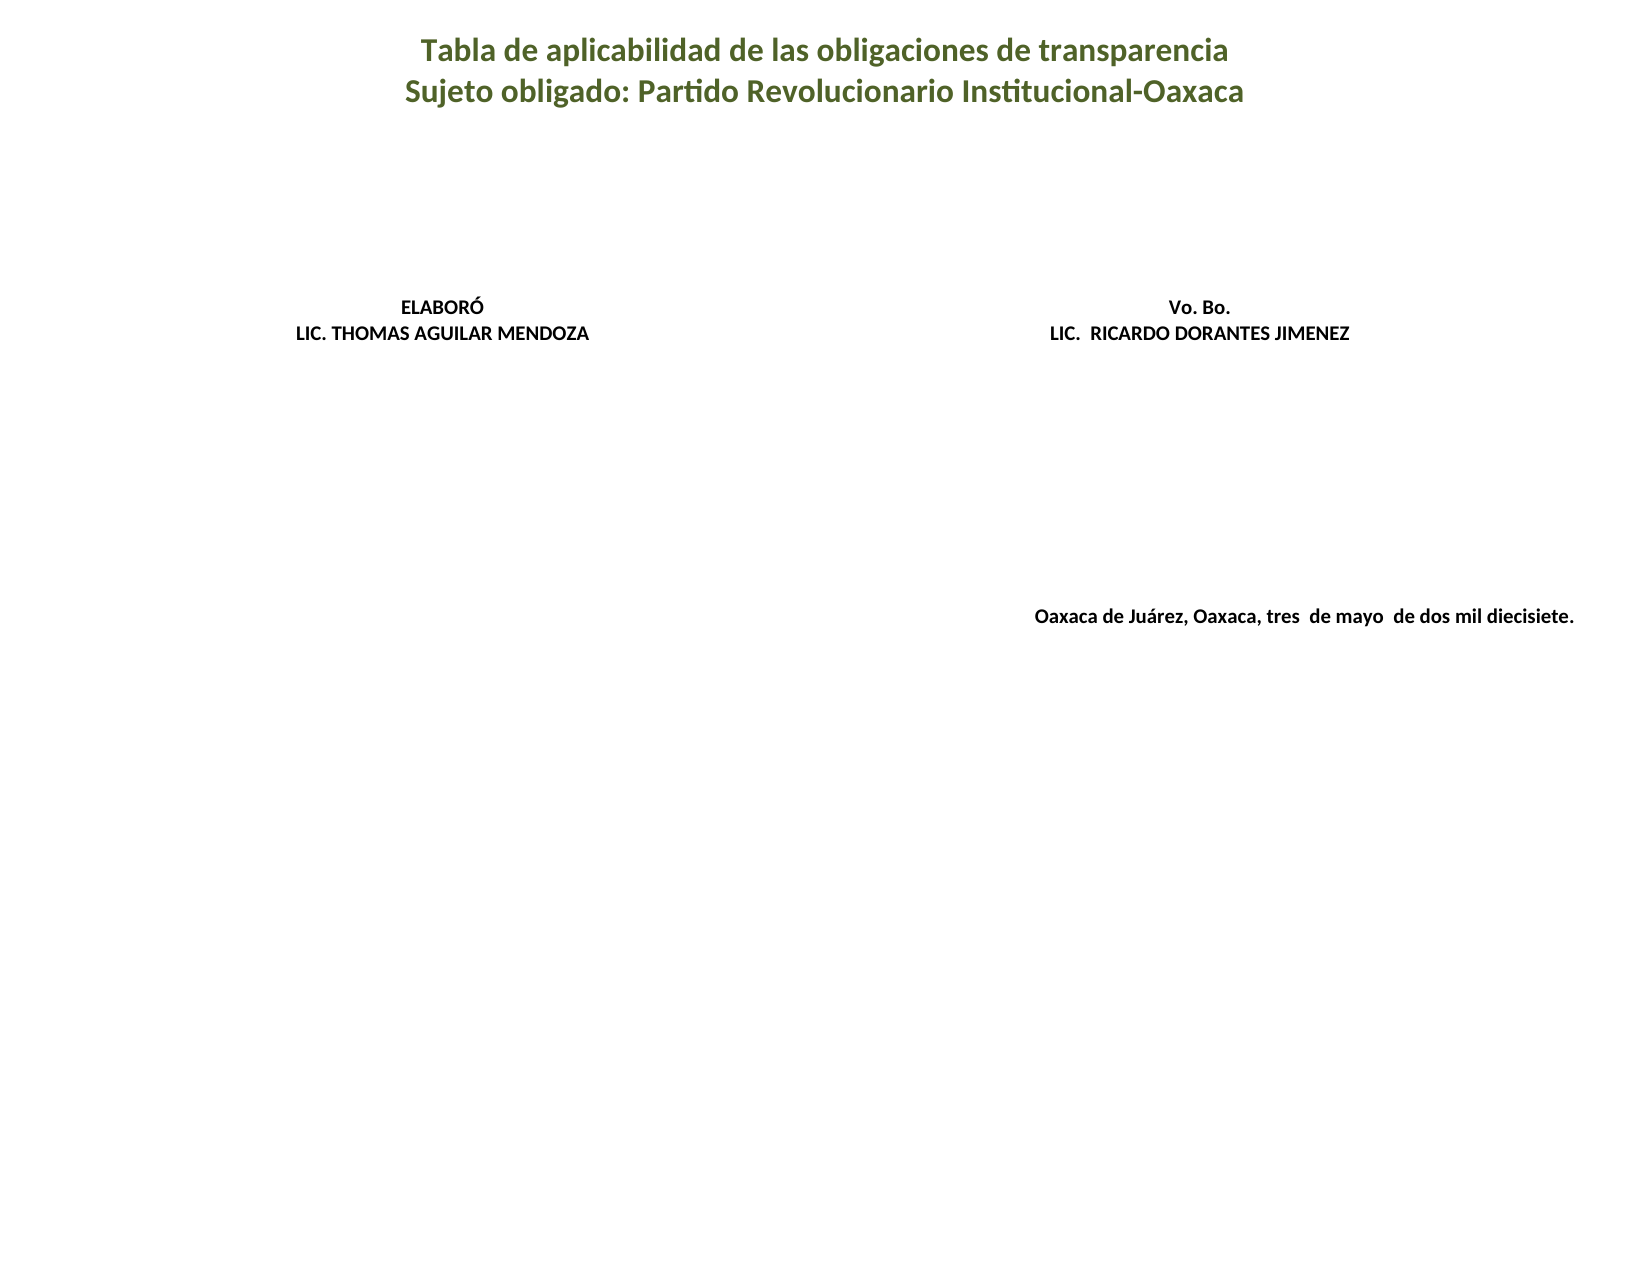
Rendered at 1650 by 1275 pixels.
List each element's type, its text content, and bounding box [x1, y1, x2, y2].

table_header Vo. Bo. LIC. RICARDO DORANTES JIMENEZ [821, 295, 1578, 345]
text Oaxaca de Juárez, Oaxaca, tres de mayo de dos mil diecisiete. [75, 604, 1575, 629]
table_header ELABORÓ LIC. THOMAS AGUILAR MENDOZA [64, 295, 821, 345]
